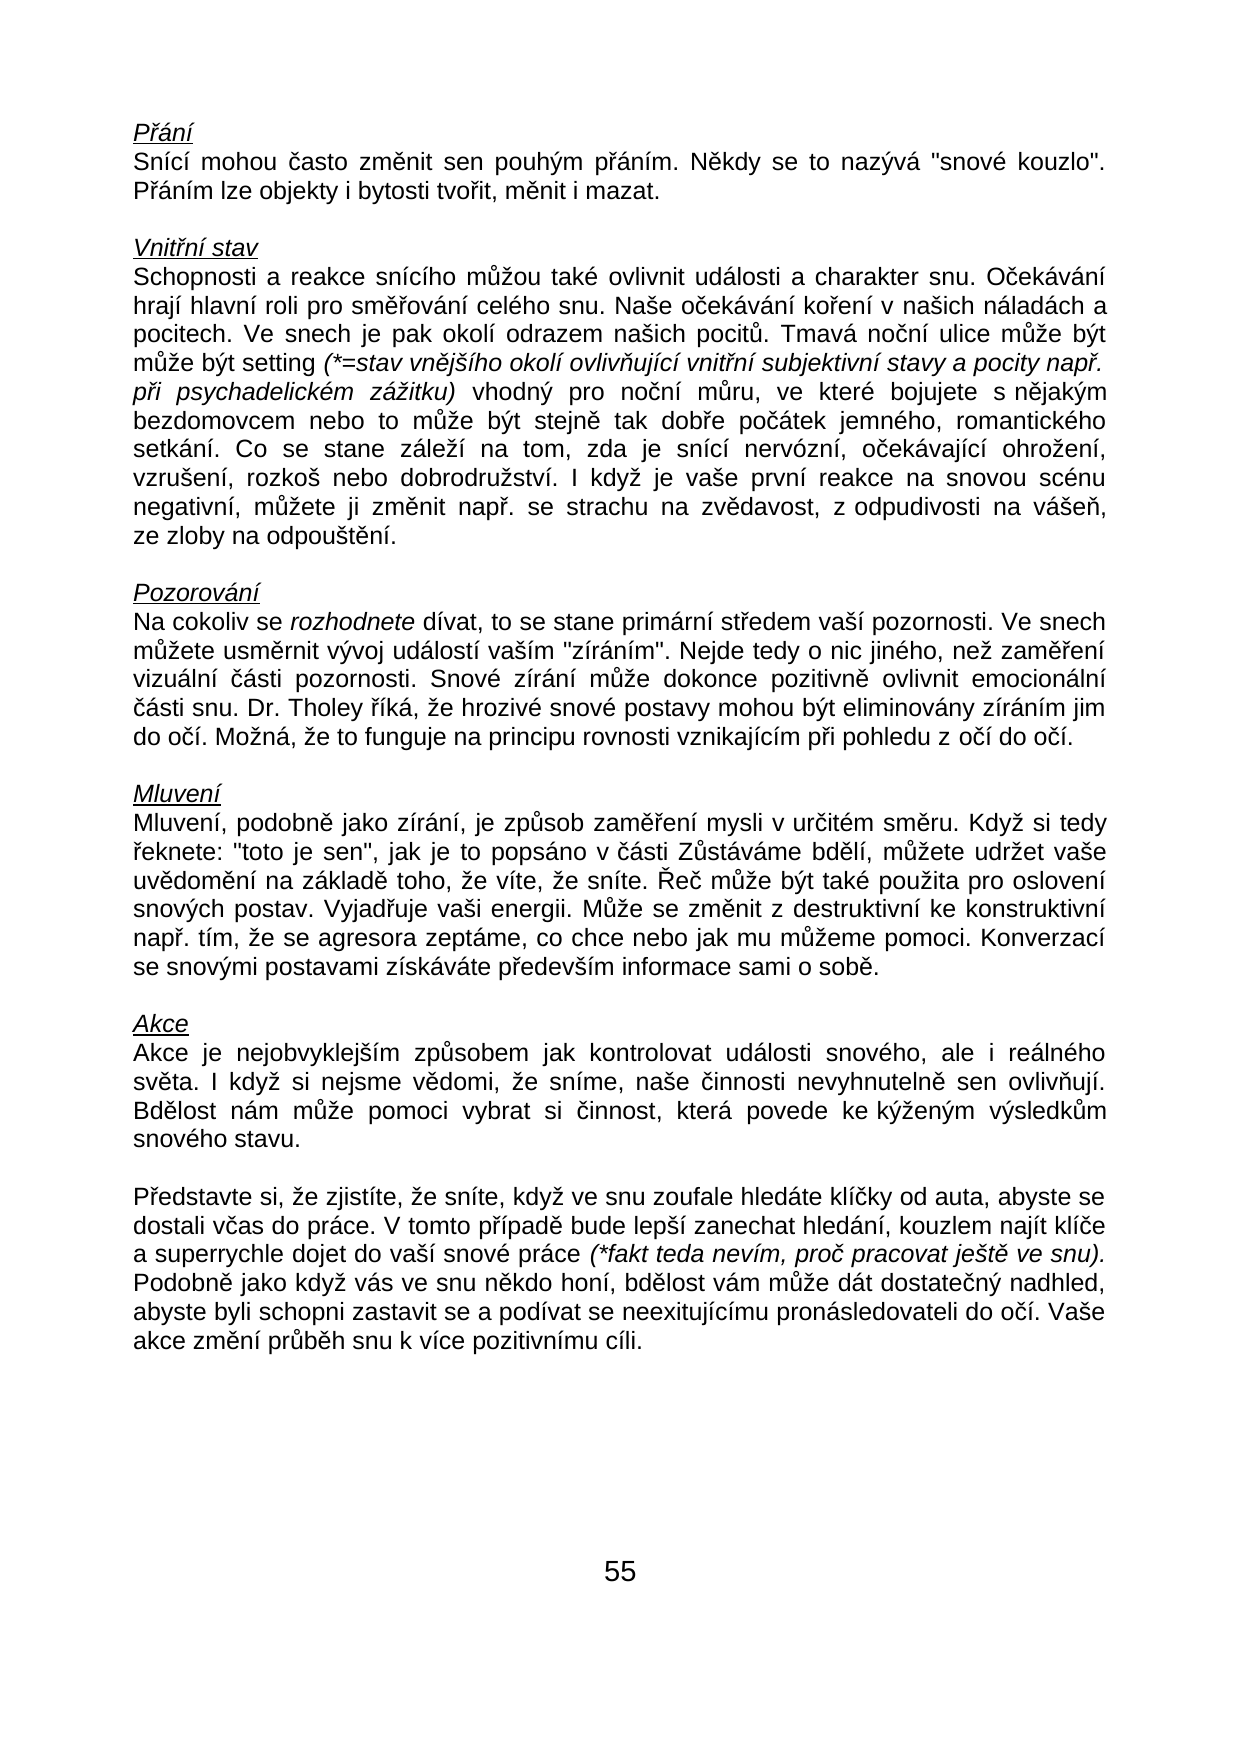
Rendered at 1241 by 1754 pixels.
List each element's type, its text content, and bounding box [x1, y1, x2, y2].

text Akce je nejobvyklejším způsobem jak kontrolovat události snového, ale i reálného světa. I když si nejsme vědomi, že sníme, naše činnosti nevyhnutelně sen ovlivňují. Bdělost nám může pomoci vybrat si činnost, která povede ke kýženým výsledkům snového stavu. [133, 1038, 1107, 1153]
text Schopnosti a reakce snícího můžou také ovlivnit události a charakter snu. Očekávání hrají hlavní roli pro směřování celého snu. Naše očekávání koření v našich náladách a pocitech. Ve snech je pak okolí odrazem našich pocitů. Tmavá noční ulice může být může být setting (*=stav vnějšího okolí ovlivňující vnitřní subjektivní stavy a pocity např. při psychadelickém zážitku) vhodný pro noční můru, ve které bojujete s nějakým bezdomovcem nebo to může být stejně tak dobře počátek jemného, romantického setkání. Co se stane záleží na tom, zda je snící nervózní, očekávající ohrožení, vzrušení, rozkoš nebo dobrodružství. I když je vaše první reakce na snovou scénu negativní, můžete ji změnit např. se strachu na zvědavost, z odpudivosti na vášeň, ze zloby na odpouštění. [133, 262, 1107, 549]
subtitle Akce [133, 1009, 1107, 1038]
subtitle Pozorování [133, 578, 1107, 607]
subtitle Přání [133, 118, 1107, 147]
text Snící mohou často změnit sen pouhým přáním. Někdy se to nazývá "snové kouzlo". Přáním lze objekty i bytosti tvořit, měnit i mazat. [133, 147, 1107, 204]
text Mluvení, podobně jako zírání, je způsob zaměření mysli v určitém směru. Když si tedy řeknete: "toto je sen", jak je to popsáno v části Zůstáváme bdělí, můžete udržet vaše uvědomění na základě toho, že víte, že sníte. Řeč může být také použita pro oslovení snových postav. Vyjadřuje vaši energii. Může se změnit z destruktivní ke konstruktivní např. tím, že se agresora zeptáme, co chce nebo jak mu můžeme pomoci. Konverzací se snovými postavami získáváte především informace sami o sobě. [133, 808, 1107, 981]
text Představte si, že zjistíte, že sníte, když ve snu zoufale hledáte klíčky od auta, abyste se dostali včas do práce. V tomto případě bude lepší zanechat hledání, kouzlem najít klíče a superrychle dojet do vaší snové práce (*fakt teda nevím, proč pracovat ještě ve snu). Podobně jako když vás ve snu někdo honí, bdělost vám může dát dostatečný nadhled, abyste byli schopni zastavit se a podívat se neexitujícímu pronásledovateli do očí. Vaše akce změní průběh snu k více pozitivnímu cíli. [133, 1182, 1107, 1354]
text Mluvení [133, 779, 1107, 808]
subtitle Vnitřní stav [133, 233, 1107, 262]
text Na cokoliv se rozhodnete dívat, to se stane primární středem vaší pozornosti. Ve snech můžete usměrnit vývoj událostí vaším "zíráním". Nejde tedy o nic jiného, než zaměření vizuální části pozornosti. Snové zírání může dokonce pozitivně ovlivnit emocionální části snu. Dr. Tholey říká, že hrozivé snové postavy mohou být eliminovány zíráním jim do očí. Možná, že to funguje na principu rovnosti vznikajícím při pohledu z očí do očí. [133, 607, 1107, 751]
